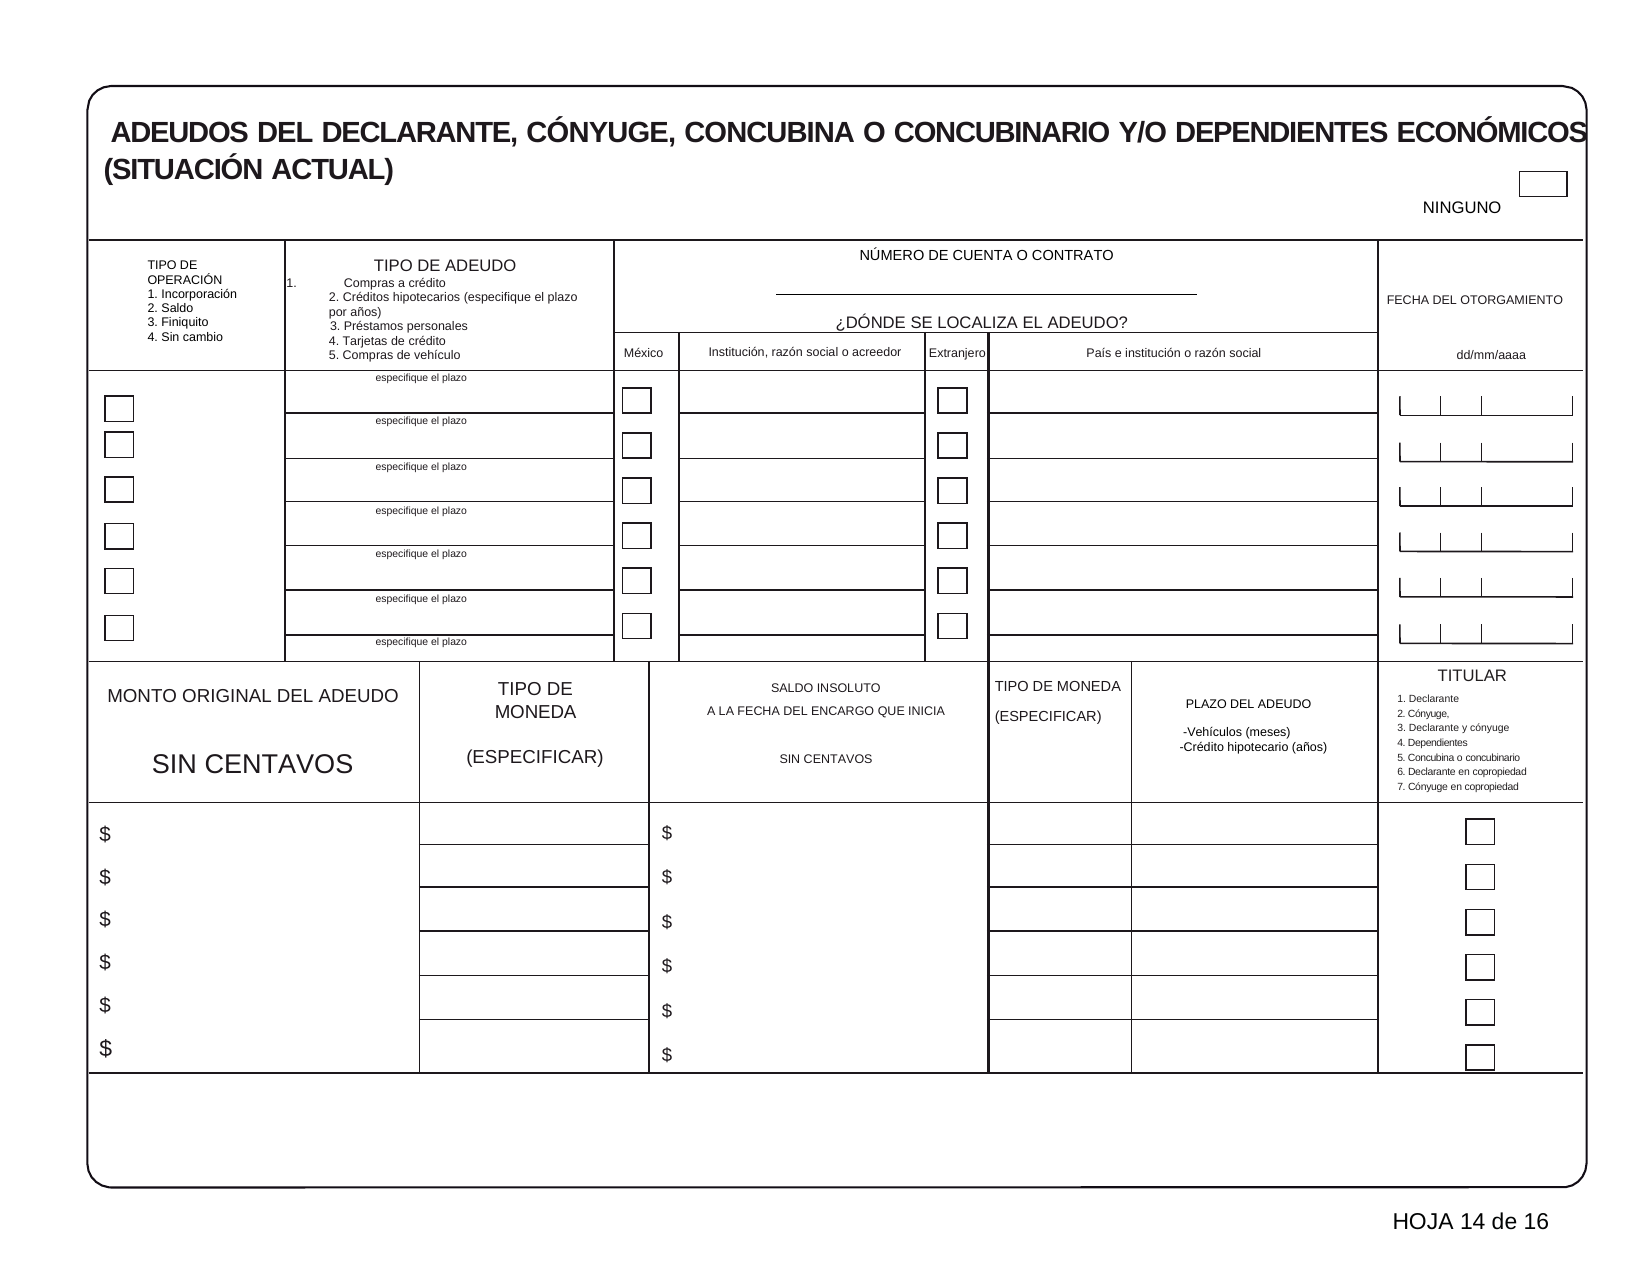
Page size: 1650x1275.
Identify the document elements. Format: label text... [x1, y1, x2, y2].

table_cell $ $ $ $ $ $ [89, 803, 419, 1072]
table_cell MONTO ORIGINAL DEL ADEUDO SIN CENTAVOS [89, 662, 419, 802]
table_cell [1132, 845, 1377, 886]
table_cell [420, 1020, 648, 1072]
table_cell SALDO INSOLUTO A LA FECHA DEL ENCARGO QUE INICIA SIN CENTAVOS [650, 662, 987, 802]
table_cell especifique el plazo [286, 371, 613, 412]
table_cell [680, 414, 924, 457]
table_cell especifique el plazo [286, 591, 613, 634]
table_cell [990, 371, 1377, 412]
table_cell especifique el plazo [286, 459, 613, 501]
table_cell [420, 803, 648, 844]
table_cell [990, 546, 1377, 589]
table_cell TIPO DE MONEDA (ESPECIFICAR) [990, 662, 1131, 802]
table_cell Institución, razón social o acreedor [680, 333, 924, 369]
table_cell [990, 932, 1131, 974]
table_cell especifique el plazo [286, 546, 613, 589]
table_cell [420, 932, 648, 974]
table_cell [990, 414, 1377, 457]
table_cell [420, 976, 648, 1019]
table_cell [680, 636, 924, 661]
table_cell [420, 845, 648, 886]
table_cell [680, 371, 924, 412]
table_cell [1132, 888, 1377, 930]
table_cell México [615, 333, 678, 369]
table_cell [990, 1020, 1131, 1072]
table_cell especifique el plazo [286, 636, 613, 661]
table_cell [990, 591, 1377, 634]
table_cell [1379, 803, 1582, 1072]
table_cell [1132, 1020, 1377, 1072]
table_cell [1132, 803, 1377, 844]
table_cell especifique el plazo [286, 502, 613, 545]
table_header NÚMERO DE CUENTA O CONTRATO ¿DÓNDE SE LOCALIZA EL ADEUDO? [615, 241, 1377, 332]
table_cell especifique el plazo [286, 414, 613, 457]
table_cell [990, 976, 1131, 1019]
table_cell [420, 888, 648, 930]
table_cell Extranjero [926, 333, 987, 369]
table_cell [680, 591, 924, 634]
table_cell [680, 502, 924, 545]
table_cell [990, 803, 1131, 844]
table_cell TITULAR Declarante Cónyuge, Declarante y cónyuge Dependientes Concubina o concubinario Declarante en copropiedad Cónyuge en copropiedad [1379, 662, 1582, 802]
table_cell $ $ $ $ $ $ [650, 803, 987, 1072]
table_cell TIPO DE MONEDA (ESPECIFICAR) [420, 662, 648, 802]
table_cell [1379, 371, 1582, 661]
table_header TIPO DE OPERACIÓN Incorporación Saldo Finiquito Sin cambio [89, 241, 284, 369]
table_cell País e institución o razón social [990, 333, 1377, 369]
table_cell [990, 888, 1131, 930]
text ADEUDOS DEL DECLARANTE, CÓNYUGE, CONCUBINA O CONCUBINARIO Y/O DEPENDIENTES ECONÓMICOS (SITUACIÓN ACTUAL) [103, 115, 1617, 186]
table_cell [615, 371, 678, 661]
table_cell PLAZO DEL ADEUDO -Vehículos (meses) -Crédito hipotecario (años) [1132, 662, 1377, 802]
table_cell [990, 459, 1377, 501]
table_cell [1132, 932, 1377, 974]
table_cell [89, 371, 284, 661]
table_header FECHA DEL OTORGAMIENTO dd/mm/aaaa [1379, 241, 1582, 369]
table_cell [680, 546, 924, 589]
table_cell [1132, 976, 1377, 1019]
table_header TIPO DE ADEUDO Compras a crédito Créditos hipotecarios (especifique el plazo por años) Préstamos personales Tarjetas de crédito Compras de vehículo [286, 241, 613, 369]
table_cell [990, 845, 1131, 886]
table_cell [990, 636, 1377, 661]
table_cell [990, 502, 1377, 545]
table_cell [926, 371, 987, 661]
text NINGUNO [48, 198, 1501, 217]
table_cell [680, 459, 924, 501]
